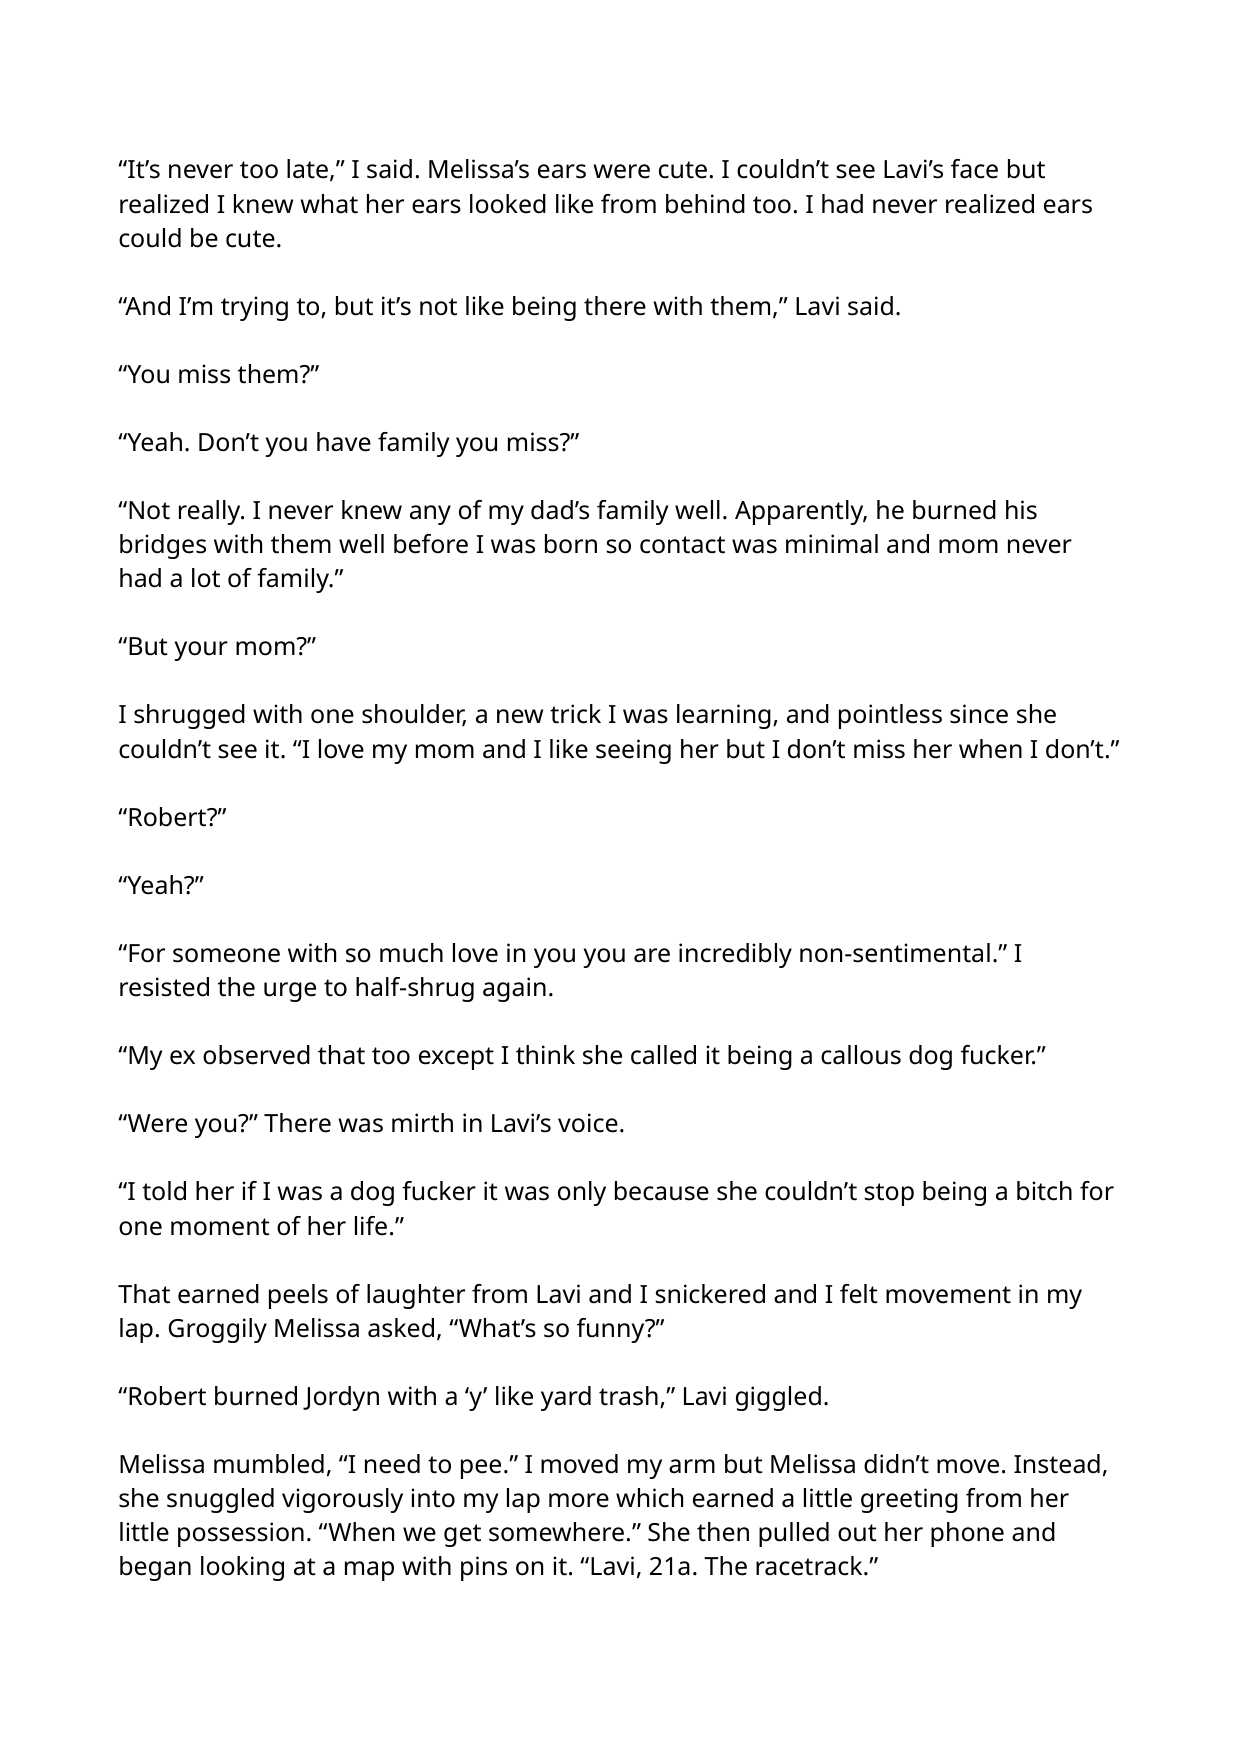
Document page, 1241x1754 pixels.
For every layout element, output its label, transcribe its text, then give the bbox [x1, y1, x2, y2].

text Melissa mumbled, “I need to pee.” I moved my arm but Melissa didn’t move. Instead, she snuggled vigorously into my lap more which earned a little greeting from her little possession. “When we get somewhere.” She then pulled out her phone and began looking at a map with pins on it. “Lavi, 21a. The racetrack.” [118, 1447, 1122, 1583]
text “But your mom?” [118, 629, 1122, 663]
text “For someone with so much love in you you are incredibly non-sentimental.” I resisted the urge to half-shrug again. [118, 936, 1122, 1004]
text “And I’m trying to, but it’s not like being there with them,” Lavi said. [118, 288, 1122, 322]
text “It’s never too late,” I said. Melissa’s ears were cute. I couldn’t see Lavi’s face but realized I knew what her ears looked like from behind too. I had never realized ears could be cute. [118, 152, 1122, 254]
text I shrugged with one shoulder, a new trick I was learning, and pointless since she couldn’t see it. “I love my mom and I like seeing her but I don’t miss her when I don’t.” [118, 697, 1122, 765]
text “Robert?” [118, 799, 1122, 833]
text “Yeah. Don’t you have family you miss?” [118, 425, 1122, 459]
text “My ex observed that too except I think she called it being a callous dog fucker.” [118, 1038, 1122, 1072]
text “Robert burned Jordyn with a ‘y’ like yard trash,” Lavi giggled. [118, 1378, 1122, 1412]
text “Were you?” There was mirth in Lavi’s voice. [118, 1106, 1122, 1140]
text That earned peels of laughter from Lavi and I snickered and I felt movement in my lap. Groggily Melissa asked, “What’s so funny?” [118, 1276, 1122, 1344]
text “I told her if I was a dog fucker it was only because she couldn’t stop being a bitch for one moment of her life.” [118, 1174, 1122, 1242]
text “Not really. I never knew any of my dad’s family well. Apparently, he burned his bridges with them well before I was born so contact was minimal and mom never had a lot of family.” [118, 493, 1122, 595]
text “Yeah?” [118, 867, 1122, 902]
text “You miss them?” [118, 357, 1122, 391]
